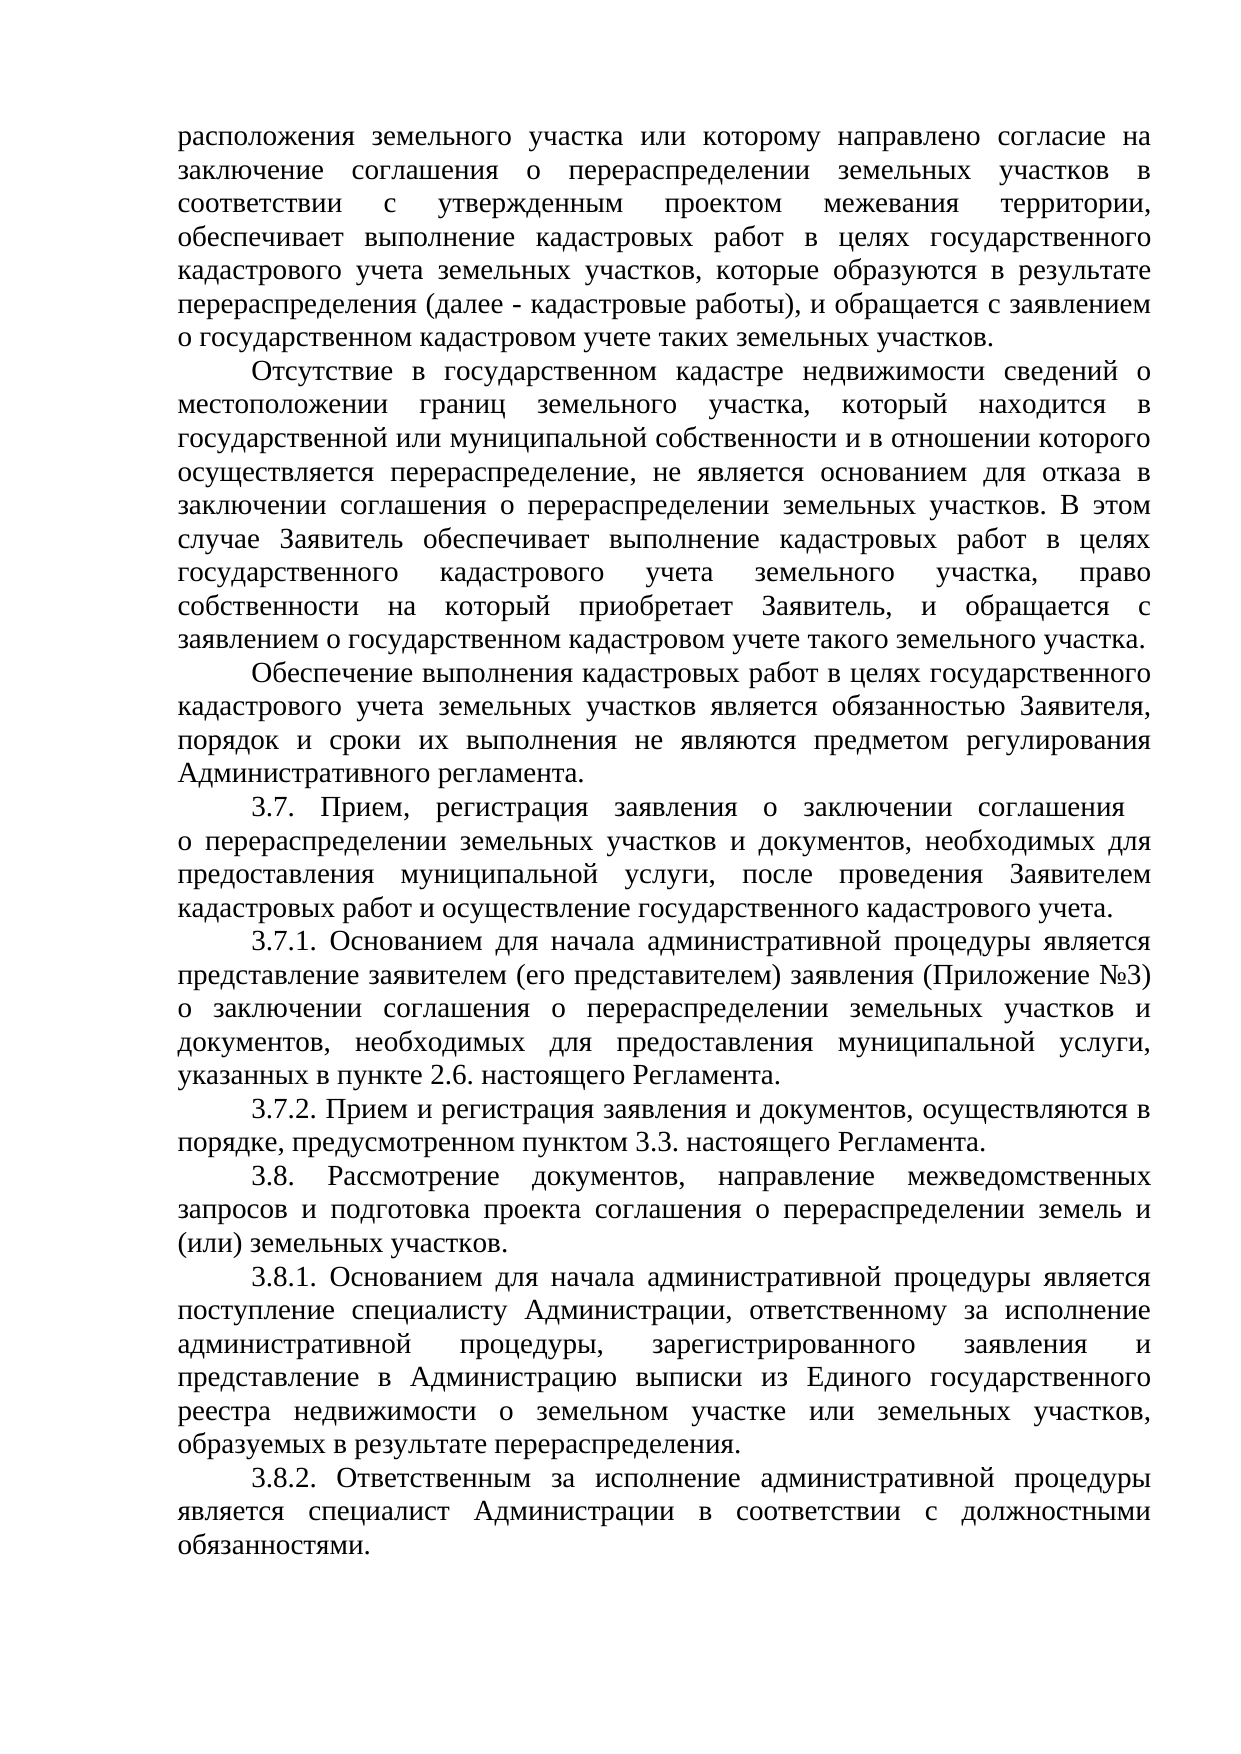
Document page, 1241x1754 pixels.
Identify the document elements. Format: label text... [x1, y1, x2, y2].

text 3.7.2. Прием и регистрация заявления и документов, осуществляются в порядке, предусмотренном пунктом 3.3. настоящего Регламента. [177, 1091, 1152, 1158]
text 3.7. Прием, регистрация заявления о заключении соглашения о перераспределении земельных участков и документов, необходимых для предоставления муниципальной услуги, после проведения Заявителем кадастровых работ и осуществление государственного кадастрового учета. [177, 789, 1152, 923]
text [177, 118, 1152, 353]
text 3.8.2. Ответственным за исполнение административной процедуры является специалист Администрации в соответствии с должностными обязанностями. [177, 1460, 1152, 1561]
text Отсутствие в государственном кадастре недвижимости сведений о местоположении границ земельного участка, который находится в государственной или муниципальной собственности и в отношении которого осуществляется перераспределение, не является основанием для отказа в заключении соглашения о перераспределении земельных участков. В этом случае Заявитель обеспечивает выполнение кадастровых работ в целях государственного кадастрового учета земельного участка, право собственности на который приобретает Заявитель, и обращается с заявлением о государственном кадастровом учете такого земельного участка. [177, 353, 1152, 655]
text 3.7.1. Основанием для начала административной процедуры является представление заявителем (его представителем) заявления (Приложение №3) о заключении соглашения о перераспределении земельных участков и документов, необходимых для предоставления муниципальной услуги, указанных в пункте 2.6. настоящего Регламента. [177, 923, 1152, 1091]
text 3.8. Рассмотрение документов, направление межведомственных запросов и подготовка проекта соглашения о перераспределении земель и (или) земельных участков. [177, 1158, 1152, 1259]
text 3.8.1. Основанием для начала административной процедуры является поступление специалисту Администрации, ответственному за исполнение административной процедуры, зарегистрированного заявления и представление в Администрацию выписки из Единого государственного реестра недвижимости о земельном участке или земельных участков, образуемых в результате перераспределения. [177, 1259, 1152, 1460]
text Обеспечение выполнения кадастровых работ в целях государственного кадастрового учета земельных участков является обязанностью Заявителя, порядок и сроки их выполнения не являются предметом регулирования Административного регламента. [177, 655, 1152, 789]
